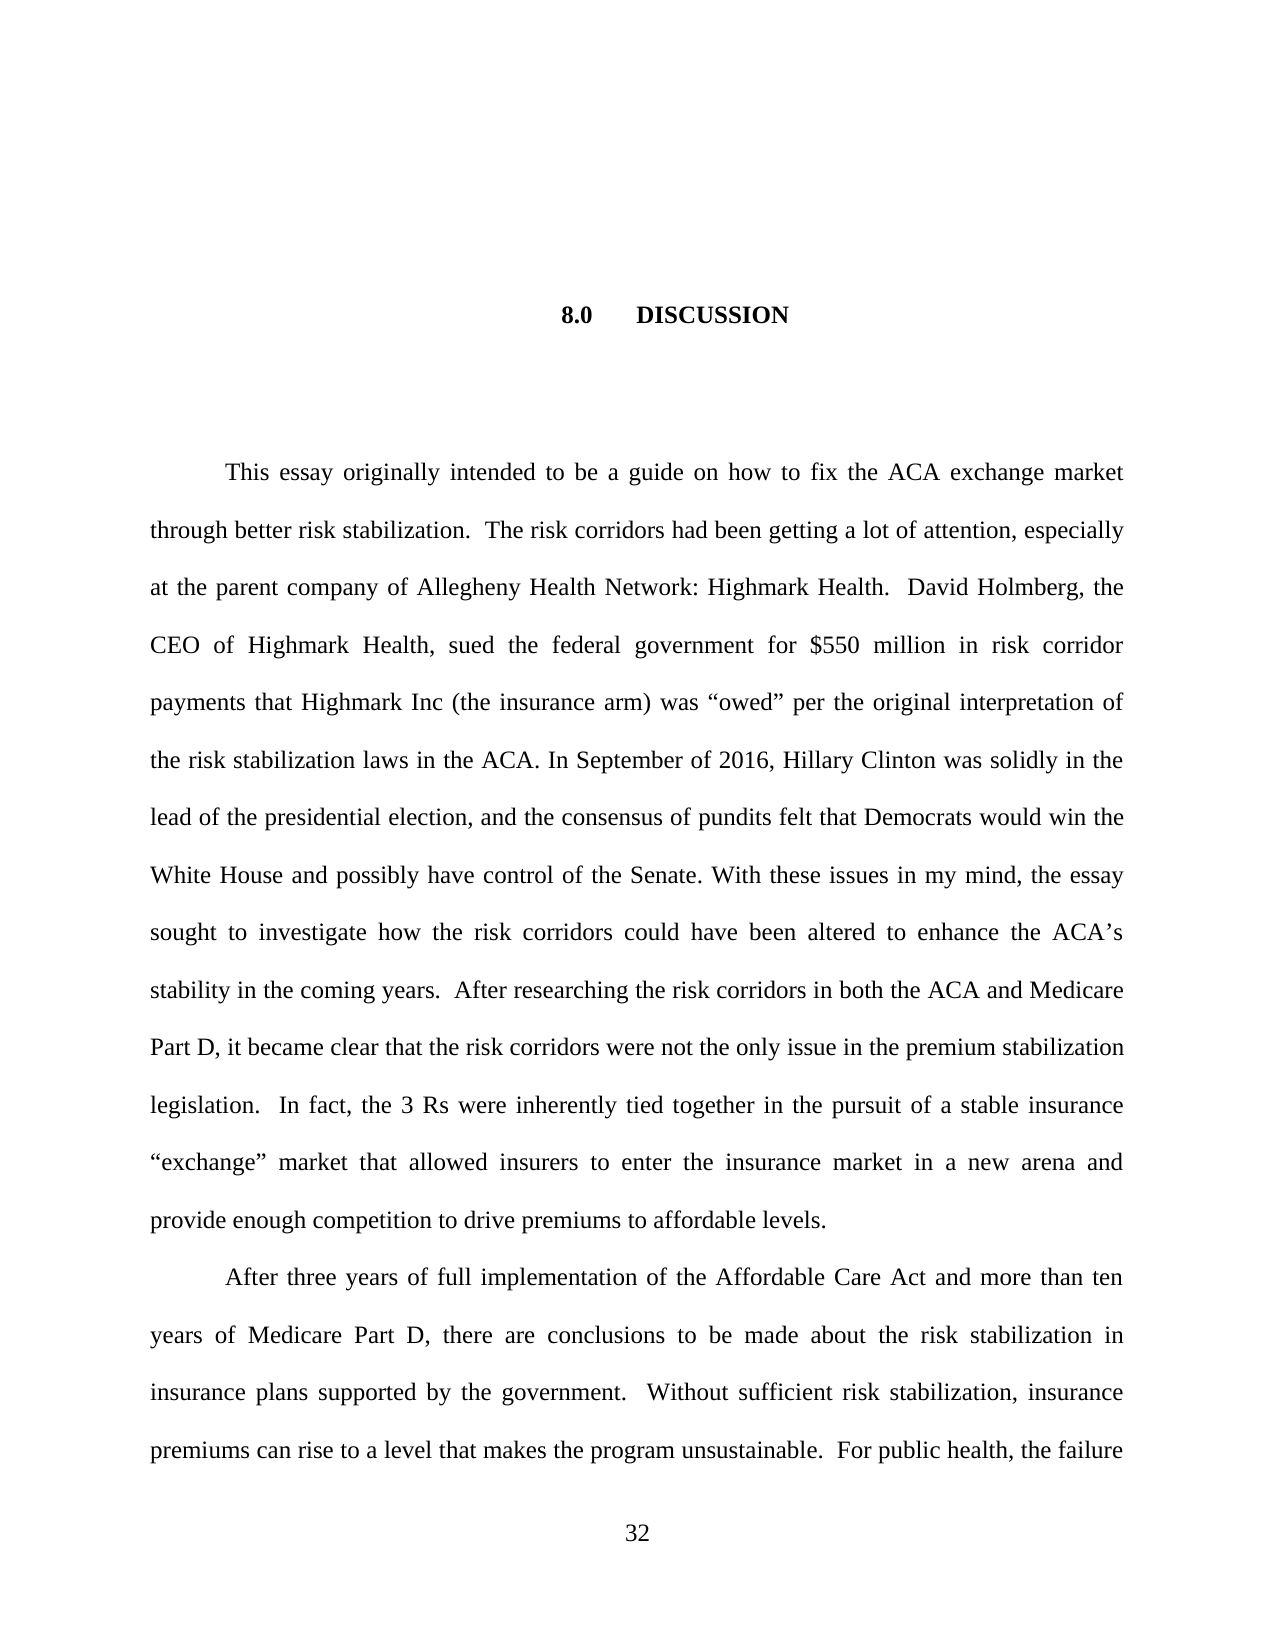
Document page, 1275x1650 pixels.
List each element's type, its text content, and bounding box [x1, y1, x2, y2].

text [150, 1262, 1125, 1464]
text This essay originally intended to be a guide on how to fix the ACA exchange market through better risk stabilization. The risk corridors had been getting a lot of attention, especially at the parent company of Allegheny Health Network: Highmark Health. David Holmberg, the CEO of Highmark Health, sued the federal government for $550 million in risk corridor payments that Highmark Inc (the insurance arm) was “owed” per the original interpretation of the risk stabilization laws in the ACA. In September of 2016, Hillary Clinton was solidly in the lead of the presidential election, and the consensus of pundits felt that Democrats would win the White House and possibly have control of the Senate. With these issues in my mind, the essay sought to investigate how the risk corridors could have been altered to enhance the ACA’s stability in the coming years. After researching the risk corridors in both the ACA and Medicare Part D, it became clear that the risk corridors were not the only issue in the premium stabilization legislation. In fact, the 3 Rs were inherently tied together in the pursuit of a stable insurance “exchange” market that allowed insurers to enter the insurance market in a new arena and provide enough competition to drive premiums to affordable levels. [150, 457, 1125, 1234]
subtitle Discussion [150, 300, 1125, 329]
